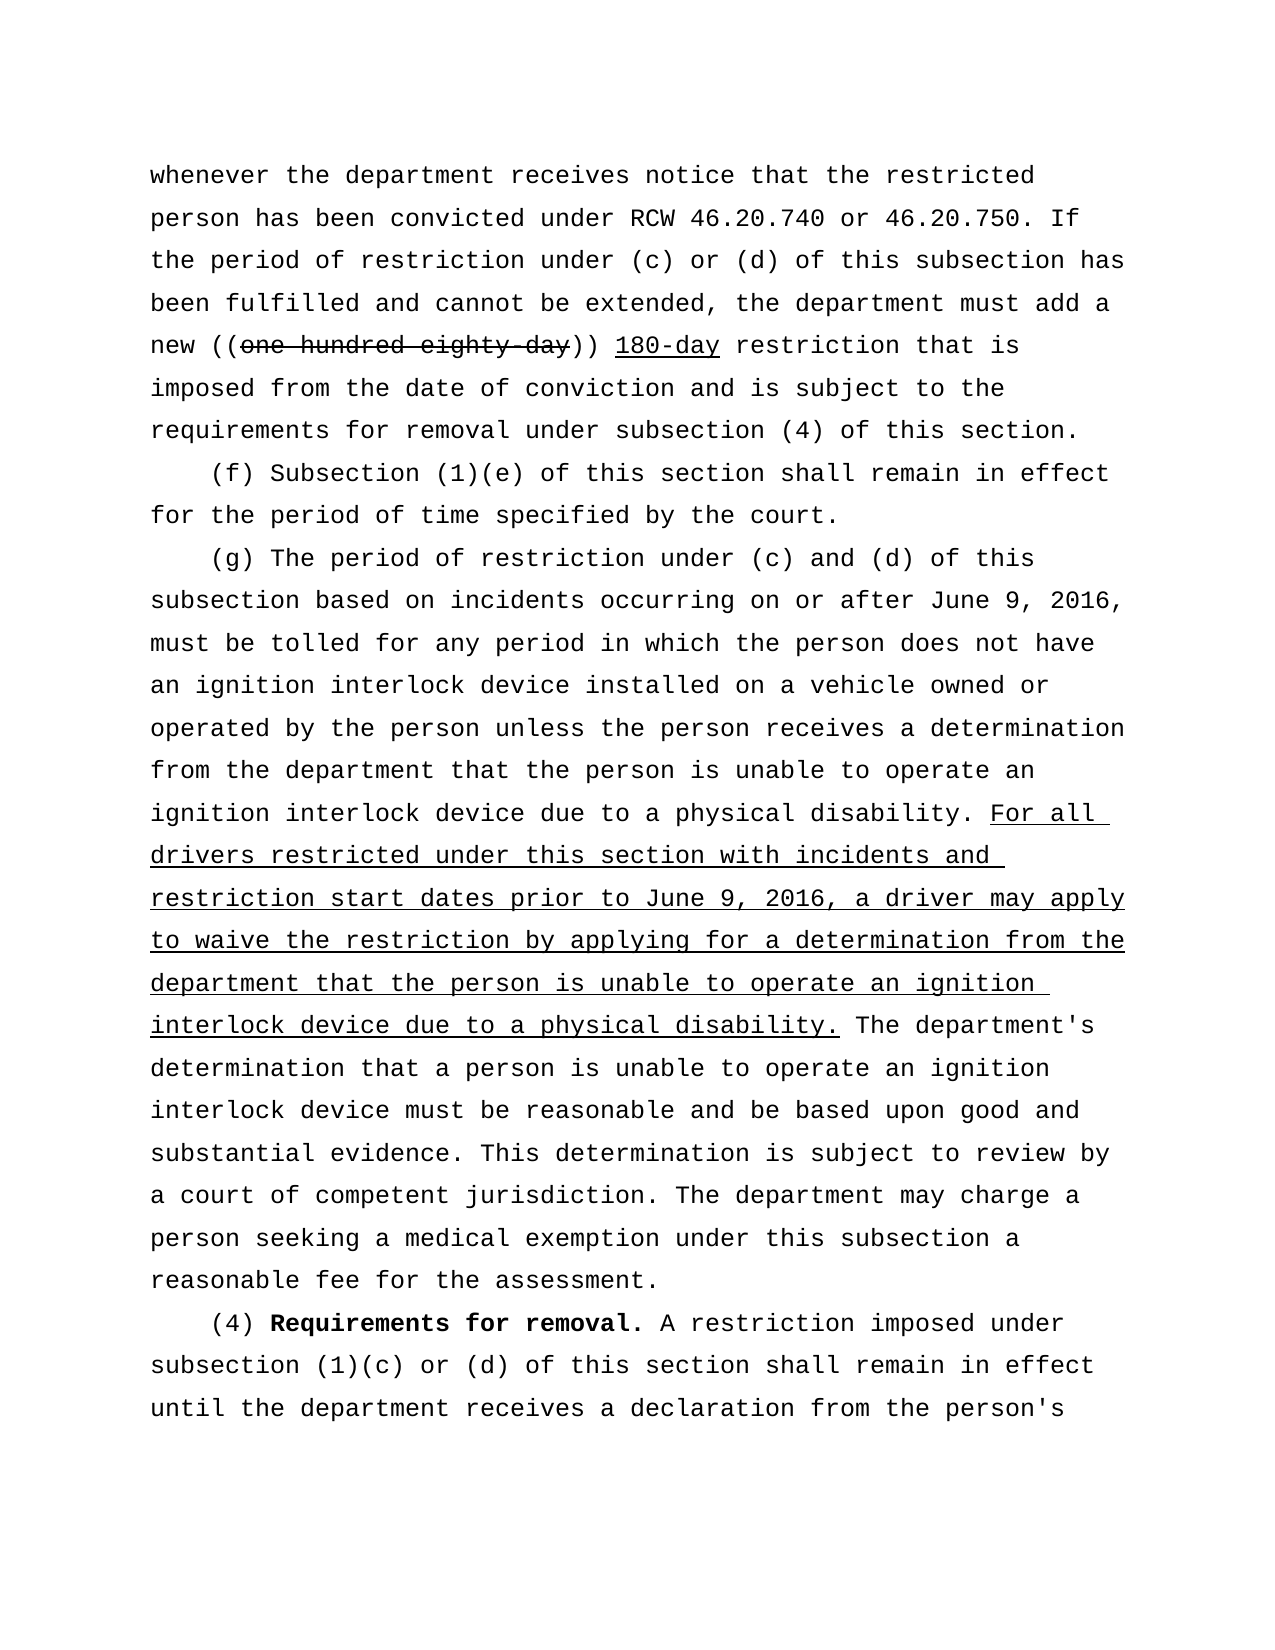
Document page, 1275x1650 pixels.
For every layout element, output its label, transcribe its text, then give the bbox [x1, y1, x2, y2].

text (g) The period of restriction under (c) and (d) of this subsection based on incidents occurring on or after June 9, 2016, must be tolled for any period in which the person does not have an ignition interlock device installed on a vehicle owned or operated by the person unless the person receives a determination from the department that the person is unable to operate an ignition interlock device due to a physical disability. For all drivers restricted under this section with incidents and restriction start dates prior to June 9, 2016, a driver may apply to waive the restriction by applying for a determination from the department that the person is unable to operate an ignition interlock device due to a physical disability. The department's determination that a person is unable to operate an ignition interlock device must be reasonable and be based upon good and substantial evidence. This determination is subject to review by a court of competent jurisdiction. The department may charge a person seeking a medical exemption under this subsection a reasonable fee for the assessment. [150, 953, 1125, 1297]
text (f) Subsection (1)(e) of this section shall remain in effect for the period of time specified by the court. [150, 447, 1125, 532]
text (g) The period of restriction under (c) and (d) of this subsection based on incidents occurring on or after June 9, 2016, must be tolled for any period in which the person does not have an ignition interlock device installed on a vehicle owned or operated by the person unless the person receives a determination from the department that the person is unable to operate an ignition interlock device due to a physical disability. For all drivers restricted under this section with incidents and restriction start dates prior to June 9, 2016, a driver may apply to waive the restriction by applying for a determination from the department that the person is unable to operate an ignition interlock device due to a physical disability. The department's determination that a person is unable to operate an ignition interlock device must be reasonable and be based upon good and substantial evidence. This determination is subject to review by a court of competent jurisdiction. The department may charge a person seeking a medical exemption under this subsection a reasonable fee for the assessment. [150, 532, 1125, 909]
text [150, 1297, 1125, 1425]
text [150, 150, 1125, 447]
